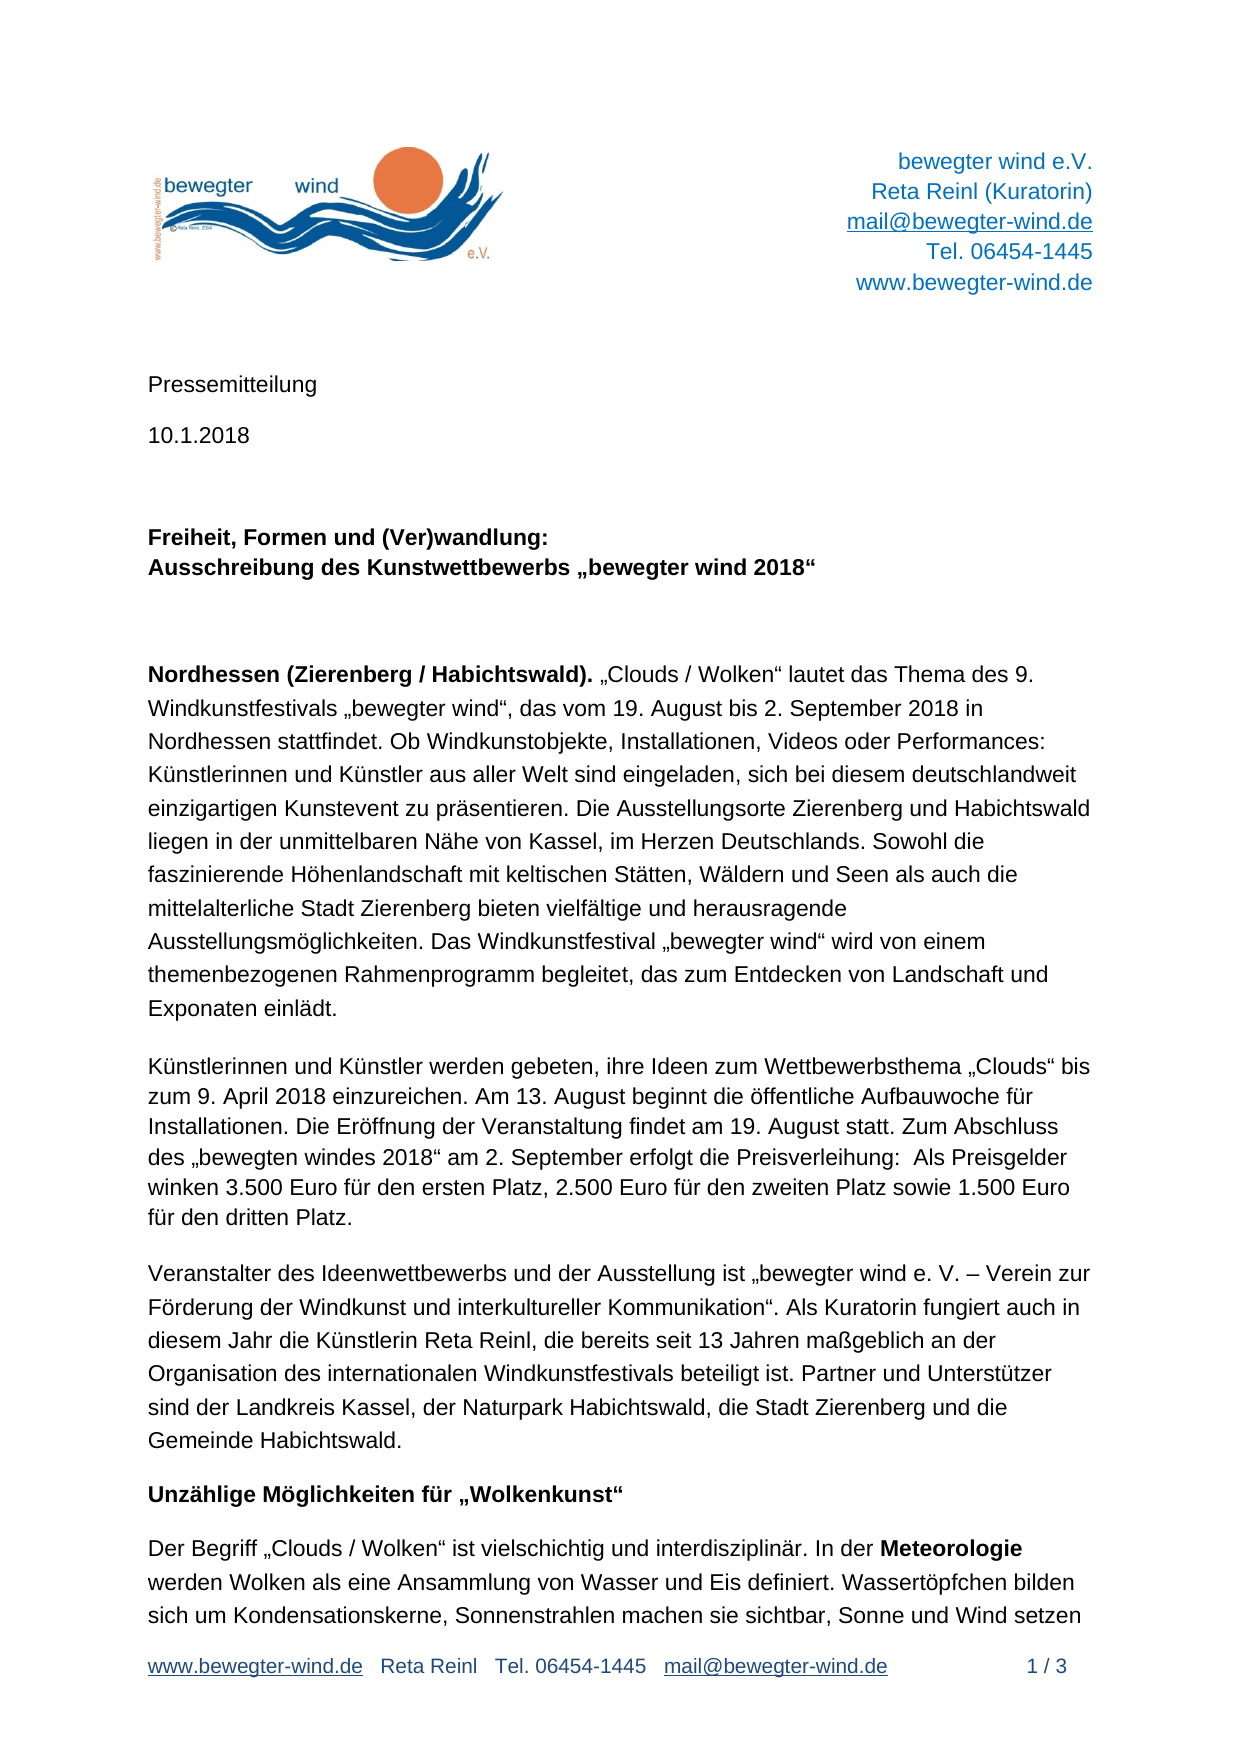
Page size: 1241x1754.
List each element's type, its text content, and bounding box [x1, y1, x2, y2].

text Unzählige Möglichkeiten für „Wolkenkunst“ [148, 1476, 1093, 1509]
text Künstlerinnen und Künstler werden gebeten, ihre Ideen zum Wettbewerbsthema „Clouds“ bis zum 9. April 2018 einzureichen. Am 13. August beginnt die öffentliche Aufbauwoche für Installationen. Die Eröffnung der Veranstaltung findet am 19. August statt. Zum Abschluss des „bewegten windes 2018“ am 2. September erfolgt die Preisverleihung: Als Preisgelder winken 3.500 Euro für den ersten Platz, 2.500 Euro für den zweiten Platz sowie 1.500 Euro für den dritten Platz. [148, 1023, 1093, 1230]
text Veranstalter des Ideenwettbewerbs und der Ausstellung ist „bewegter wind e. V. – Verein zur Förderung der Windkunst und interkultureller Kommunikation“. Als Kuratorin fungiert auch in diesem Jahr die Künstlerin Reta Reinl, die bereits seit 13 Jahren maßgeblich an der Organisation des internationalen Windkunstfestivals beteiligt ist. Partner und Unterstützer sind der Landkreis Kassel, der Naturpark Habichtswald, die Stadt Zierenberg und die Gemeinde Habichtswald. [148, 1255, 1093, 1455]
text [148, 1530, 1093, 1630]
text Pressemitteilung [148, 371, 1093, 397]
subtitle Nordhessen (Zierenberg / Habichtswald). „Clouds / Wolken“ lautet das Thema des 9. Windkunstfestivals „bewegter wind“, das vom 19. August bis 2. September 2018 in Nordhessen stattfindet. Ob Windkunstobjekte, Installationen, Videos oder Performances: Künstlerinnen und Künstler aus aller Welt sind eingeladen, sich bei diesem deutschlandweit einzigartigen Kunstevent zu präsentieren. Die Ausstellungsorte Zierenberg und Habichtswald liegen in der unmittelbaren Nähe von Kassel, im Herzen Deutschlands. Sowohl die faszinierende Höhenlandschaft mit keltischen Stätten, Wäldern und Seen als auch die mittelalterliche Stadt Zierenberg bieten vielfältige und herausragende Ausstellungsmöglichkeiten. Das Windkunstfestival „bewegter wind“ wird von einem themenbezogenen Rahmenprogramm begleitet, das zum Entdecken von Landschaft und Exponaten einlädt. [148, 656, 1093, 1023]
picture [153, 147, 503, 260]
text Freiheit, Formen und (Ver)wandlung: Ausschreibung des Kunstwettbewerbs „bewegter wind 2018“ [148, 524, 1093, 580]
text 10.1.2018 [148, 422, 1093, 448]
